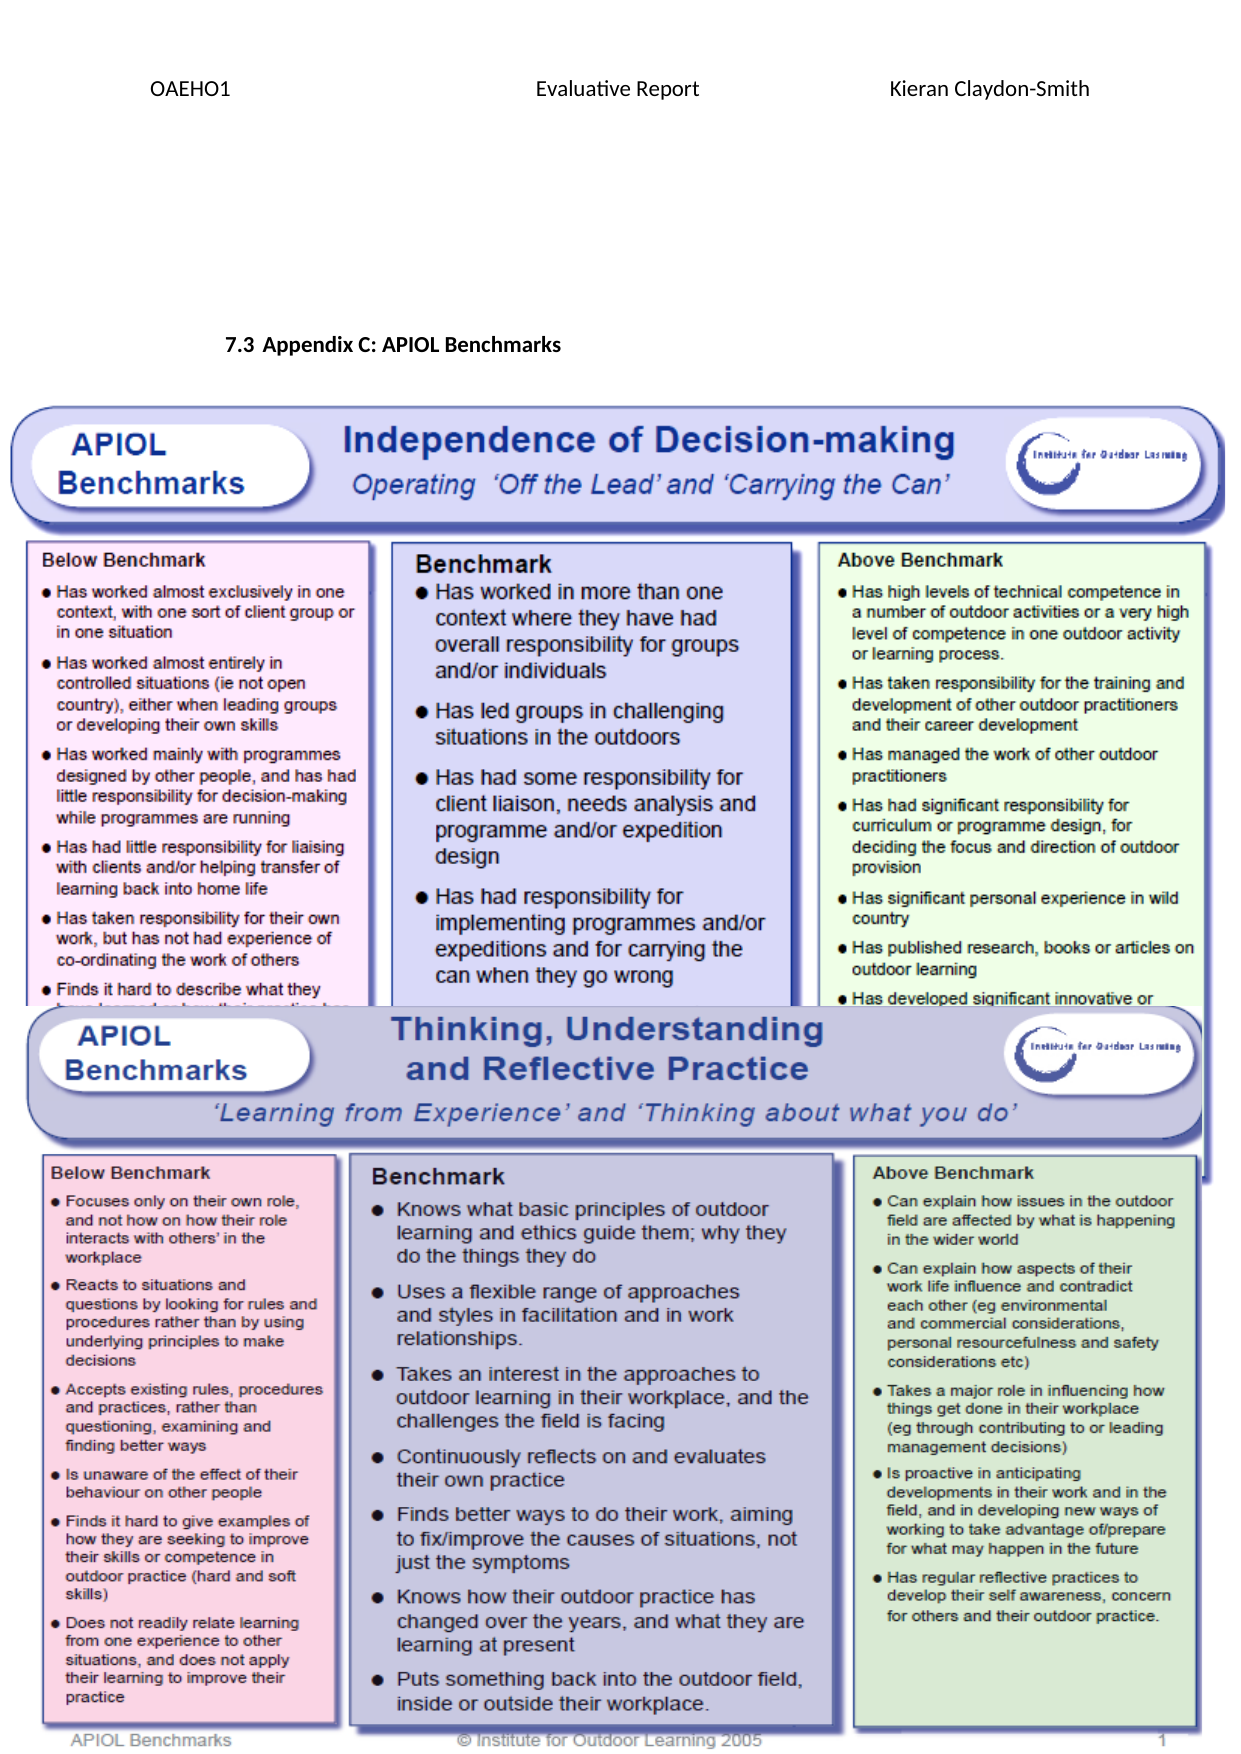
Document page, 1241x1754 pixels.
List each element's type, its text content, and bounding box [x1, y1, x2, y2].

list Appendix C: APIOL Benchmarks [225, 330, 1090, 358]
